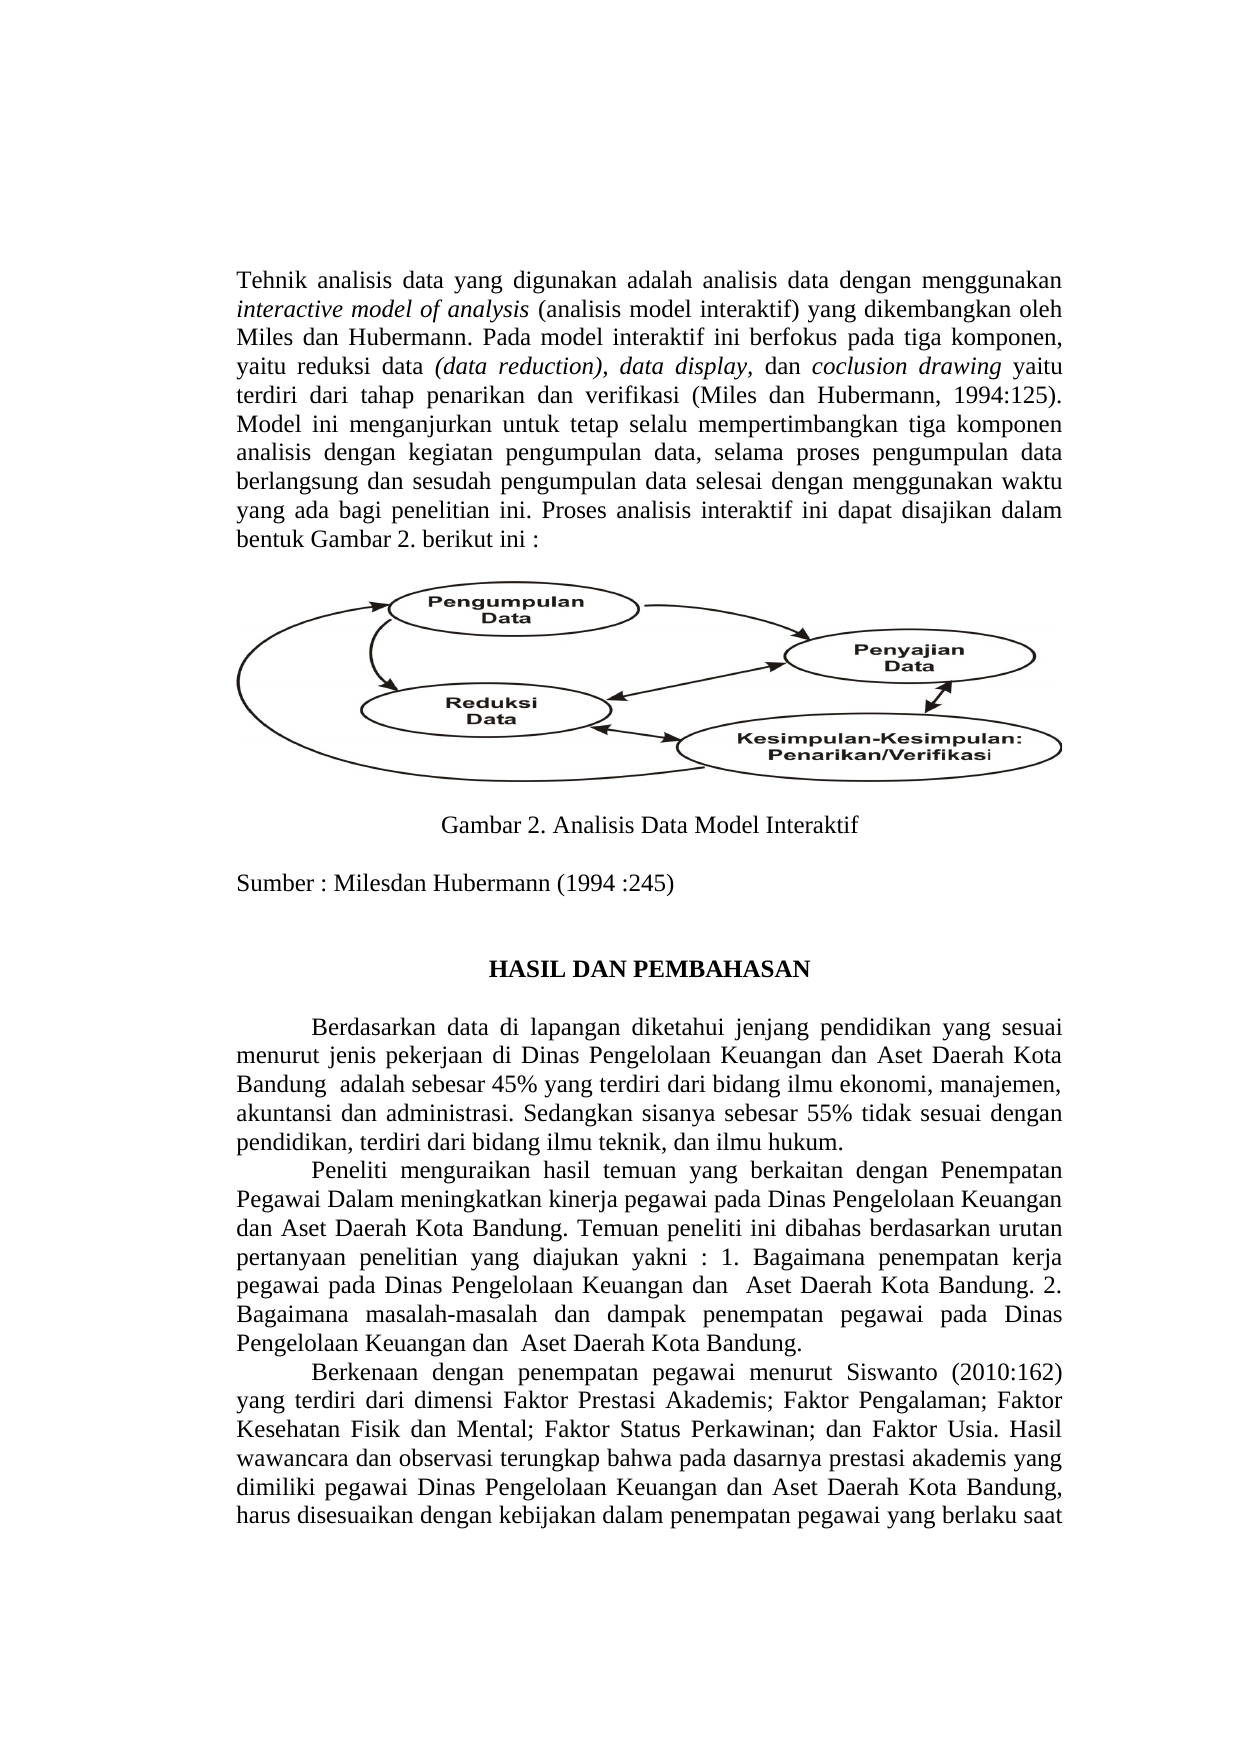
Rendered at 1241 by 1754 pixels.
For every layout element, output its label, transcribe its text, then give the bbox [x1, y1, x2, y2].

text HASIL DAN PEMBAHASAN [236, 954, 1063, 983]
text Peneliti menguraikan hasil temuan yang berkaitan dengan Penempatan Pegawai Dalam meningkatkan kinerja pegawai pada Dinas Pengelolaan Keuangan dan Aset Daerah Kota Bandung. Temuan peneliti ini dibahas berdasarkan urutan pertanyaan penelitian yang diajukan yakni : 1. Bagaimana penempatan kerja pegawai pada Dinas Pengelolaan Keuangan dan Aset Daerah Kota Bandung. 2. Bagaimana masalah-masalah dan dampak penempatan pegawai pada Dinas Pengelolaan Keuangan dan Aset Daerah Kota Bandung. [236, 1156, 1063, 1357]
text Gambar 2. Analisis Data Model Interaktif [236, 811, 1063, 839]
text Tehnik analisis data yang digunakan adalah analisis data dengan menggunakan interactive model of analysis (analisis model interaktif) yang dikembangkan oleh Miles dan Hubermann. Pada model interaktif ini berfokus pada tiga komponen, yaitu reduksi data (data reduction), data display, dan coclusion drawing yaitu terdiri dari tahap penarikan dan verifikasi (Miles dan Hubermann, 1994:125). Model ini menganjurkan untuk tetap selalu mempertimbangkan tiga komponen analisis dengan kegiatan pengumpulan data, selama proses pengumpulan data berlangsung dan sesudah pengumpulan data selesai dengan menggunakan waktu yang ada bagi penelitian ini. Proses analisis interaktif ini dapat disajikan dalam bentuk Gambar 2. berikut ini : [236, 265, 1063, 552]
text Berdasarkan data di lapangan diketahui jenjang pendidikan yang sesuai menurut jenis pekerjaan di Dinas Pengelolaan Keuangan dan Aset Daerah Kota Bandung adalah sebesar 45% yang terdiri dari bidang ilmu ekonomi, manajemen, akuntansi dan administrasi. Sedangkan sisanya sebesar 55% tidak sesuai dengan pendidikan, terdiri dari bidang ilmu teknik, dan ilmu hukum. [236, 1012, 1063, 1156]
text Sumber : Milesdan Hubermann (1994 :245) [236, 868, 1063, 897]
picture [236, 581, 1063, 782]
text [236, 1357, 1063, 1529]
